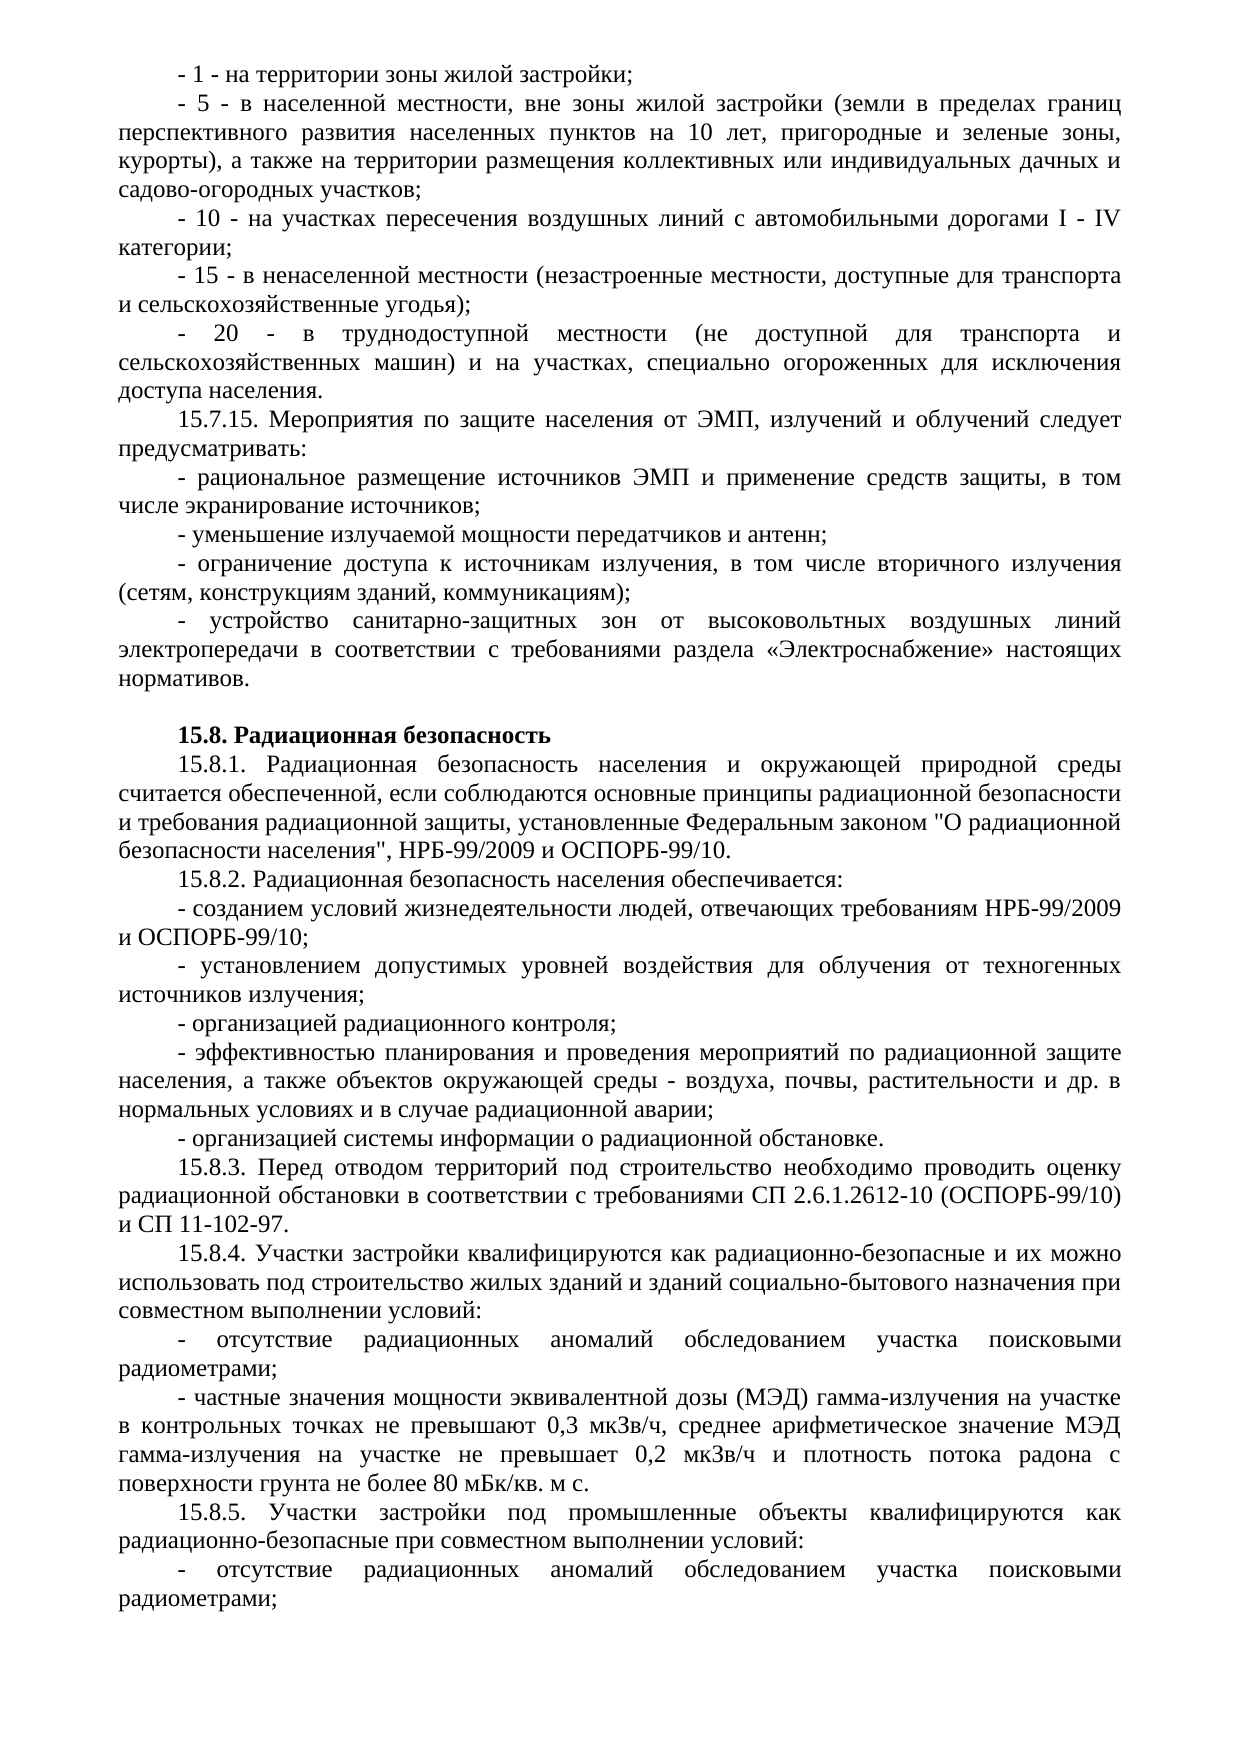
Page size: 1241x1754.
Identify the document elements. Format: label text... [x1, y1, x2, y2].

text - 1 - на территории зоны жилой застройки; [118, 59, 1122, 88]
text 15.8. Радиационная безопасность [118, 720, 1122, 749]
text - 5 - в населенной местности, вне зоны жилой застройки (земли в пределах границ перспективного развития населенных пунктов на 10 лет, пригородные и зеленые зоны, курорты), а также на территории размещения коллективных или индивидуальных дачных и садово-огородных участков; [118, 88, 1122, 203]
text 15.8.3. Перед отводом территорий под строительство необходимо проводить оценку радиационной обстановки в соответствии с требованиями СП 2.6.1.2612-10 (ОСПОРБ-99/10) и СП 11-102-97. [118, 1152, 1122, 1238]
text - установлением допустимых уровней воздействия для облучения от техногенных источников излучения; [118, 950, 1122, 1008]
text 15.8.5. Участки застройки под промышленные объекты квалифицируются как радиационно-безопасные при совместном выполнении условий: [118, 1497, 1122, 1554]
text - отсутствие радиационных аномалий обследованием участка поисковыми радиометрами; [118, 1554, 1122, 1612]
text - эффективностью планирования и проведения мероприятий по радиационной защите населения, а также объектов окружающей среды - воздуха, почвы, растительности и др. в нормальных условиях и в случае радиационной аварии; [118, 1037, 1122, 1123]
text - созданием условий жизнедеятельности людей, отвечающих требованиям НРБ-99/2009 и ОСПОРБ-99/10; [118, 893, 1122, 950]
text - 10 - на участках пересечения воздушных линий с автомобильными дорогами I - IV категории; [118, 203, 1122, 260]
text 15.8.1. Радиационная безопасность населения и окружающей природной среды считается обеспеченной, если соблюдаются основные принципы радиационной безопасности и требования радиационной защиты, установленные Федеральным законом "О радиационной безопасности населения", НРБ-99/2009 и ОСПОРБ-99/10. [118, 749, 1122, 864]
text 15.8.2. Радиационная безопасность населения обеспечивается: [118, 864, 1122, 893]
text - частные значения мощности эквивалентной дозы (МЭД) гамма-излучения на участке в контрольных точках не превышают 0,3 мкЗв/ч, среднее арифметическое значение МЭД гамма-излучения на участке не превышает 0,2 мкЗв/ч и плотность потока радона с поверхности грунта не более 80 мБк/кв. м с. [118, 1382, 1122, 1497]
text - устройство санитарно-защитных зон от высоковольтных воздушных линий электропередачи в соответствии с требованиями раздела «Электроснабжение» настоящих нормативов. [118, 605, 1122, 692]
text - ограничение доступа к источникам излучения, в том числе вторичного излучения (сетям, конструкциям зданий, коммуникациям); [118, 548, 1122, 605]
text - организацией системы информации о радиационной обстановке. [118, 1123, 1122, 1152]
text 15.7.15. Мероприятия по защите населения от ЭМП, излучений и облучений следует предусматривать: [118, 404, 1122, 462]
text 15.8.4. Участки застройки квалифицируются как радиационно-безопасные и их можно использовать под строительство жилых зданий и зданий социально-бытового назначения при совместном выполнении условий: [118, 1238, 1122, 1324]
text - уменьшение излучаемой мощности передатчиков и антенн; [118, 519, 1122, 548]
text - отсутствие радиационных аномалий обследованием участка поисковыми радиометрами; [118, 1324, 1122, 1382]
text - организацией радиационного контроля; [118, 1008, 1122, 1037]
text - 15 - в ненаселенной местности (незастроенные местности, доступные для транспорта и сельскохозяйственные угодья); [118, 260, 1122, 318]
text - 20 - в труднодоступной местности (не доступной для транспорта и сельскохозяйственных машин) и на участках, специально огороженных для исключения доступа населения. [118, 318, 1122, 404]
text - рациональное размещение источников ЭМП и применение средств защиты, в том числе экранирование источников; [118, 462, 1122, 519]
